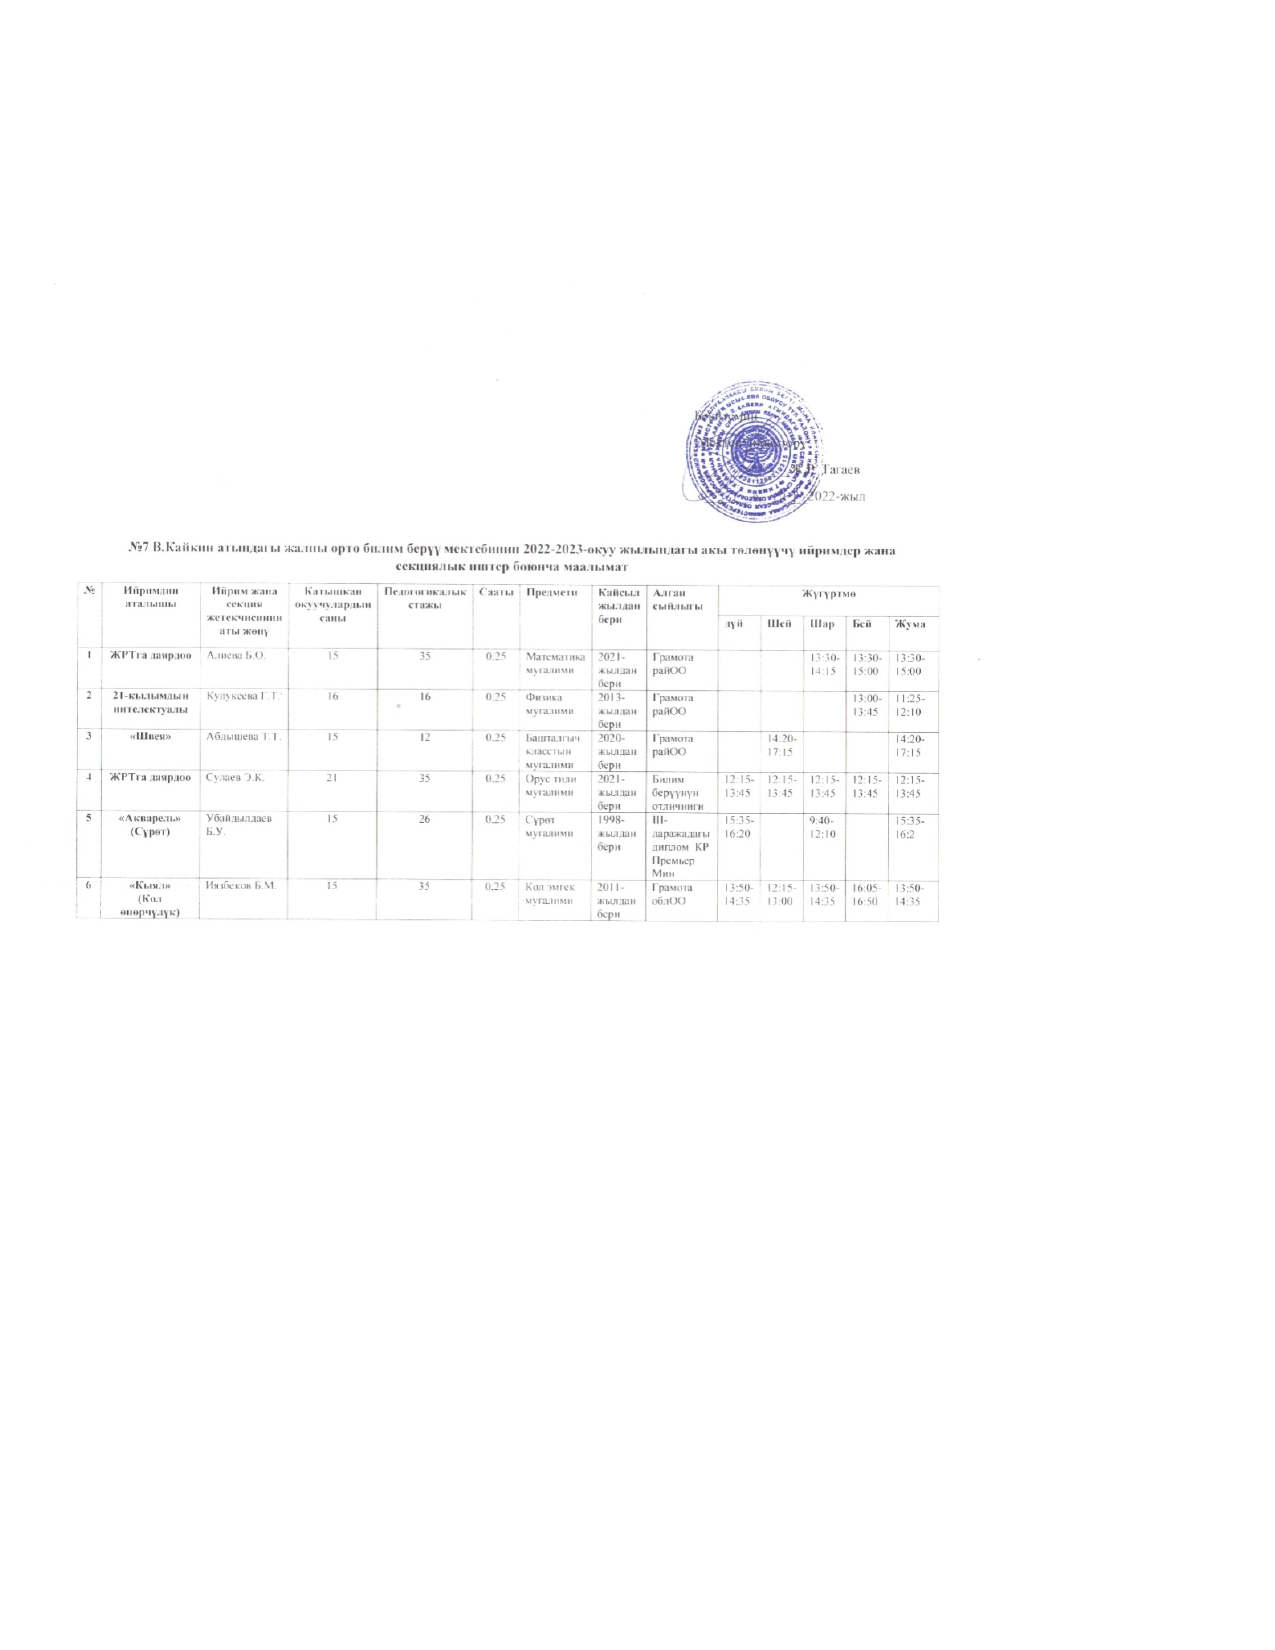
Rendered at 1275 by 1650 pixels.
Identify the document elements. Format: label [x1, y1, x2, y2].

picture [23, 281, 991, 991]
